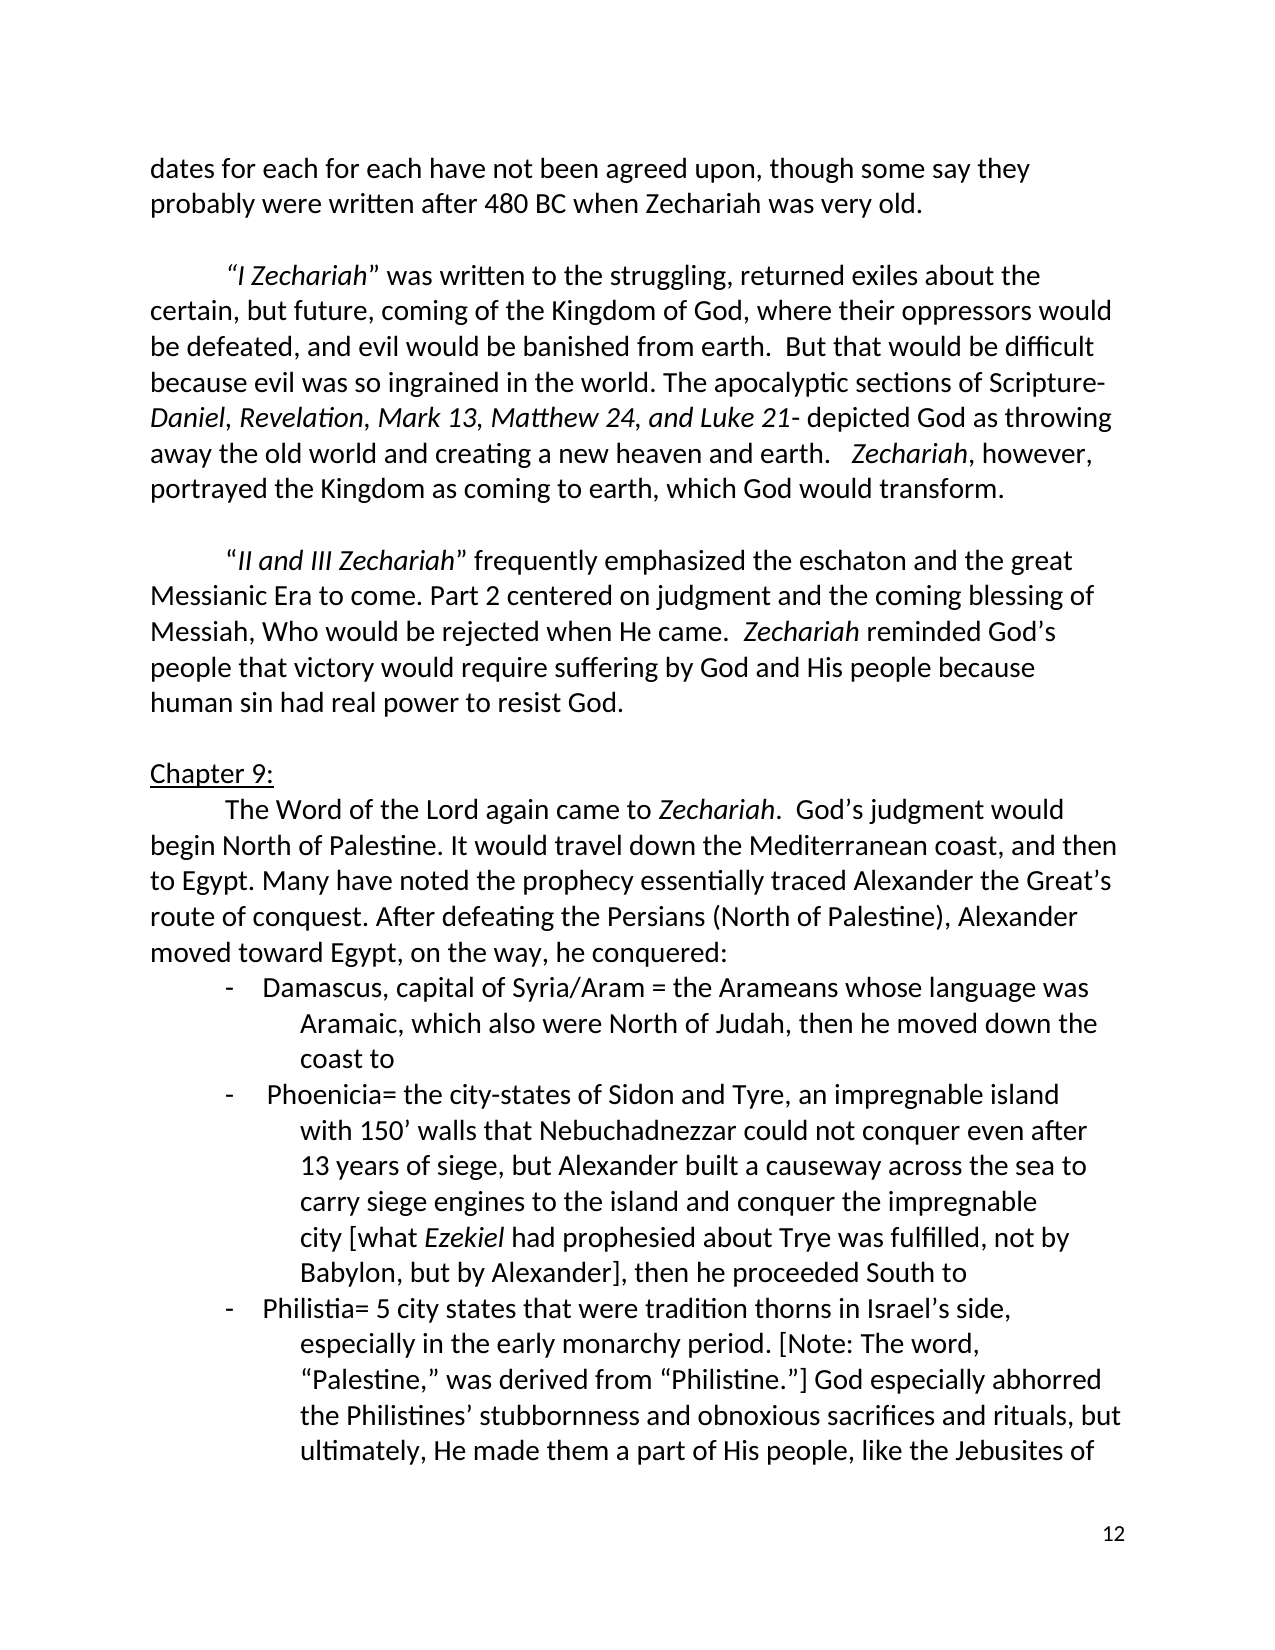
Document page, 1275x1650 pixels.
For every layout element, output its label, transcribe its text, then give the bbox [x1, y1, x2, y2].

list Aramaic, which also were North of Judah, then he moved down the [262, 1005, 1125, 1041]
list “Palestine,” was derived from “Philistine.”] God especially abhorred [262, 1361, 1125, 1397]
text 13 years of siege, but Alexander built a causeway across the sea to [225, 1147, 1125, 1183]
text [150, 150, 1125, 221]
list Damascus, capital of Syria/Aram = the Arameans whose language was [225, 969, 1125, 1005]
list coast to [262, 1041, 1125, 1076]
list especially in the early monarchy period. [Note: The word, [262, 1326, 1125, 1361]
text “II and III Zechariah” frequently emphasized the eschaton and the great Messianic Era to come. Part 2 centered on judgment and the coming blessing of Messiah, Who would be rejected when He came. Zechariah reminded God’s people that victory would require suffering by God and His people because human sin had real power to resist God. [150, 542, 1125, 720]
list ultimately, He made them a part of His people, like the Jebusites of [262, 1432, 1125, 1468]
text city [what Ezekiel had prophesied about Trye was fulfilled, not by [225, 1219, 1125, 1254]
list Philistia= 5 city states that were tradition thorns in Israel’s side, [225, 1290, 1125, 1326]
list the Philistines’ stubbornness and obnoxious sacrifices and rituals, but [262, 1397, 1125, 1432]
text Chapter 9: [150, 756, 1125, 791]
text - Phoenicia= the city-states of Sidon and Tyre, an impregnable island [150, 1076, 1125, 1112]
text The Word of the Lord again came to Zechariah. God’s judgment would begin North of Palestine. It would travel down the Mediterranean coast, and then to Egypt. Many have noted the prophecy essentially traced Alexander the Great’s route of conquest. After defeating the Persians (North of Palestine), Alexander moved toward Egypt, on the way, he conquered: [150, 791, 1125, 969]
text “I Zechariah” was written to the struggling, returned exiles about the certain, but future, coming of the Kingdom of God, where their oppressors would be defeated, and evil would be banished from earth. But that would be difficult because evil was so ingrained in the world. The apocalyptic sections of Scripture- Daniel, Revelation, Mark 13, Matthew 24, and Luke 21- depicted God as throwing away the old world and creating a new heaven and earth. Zechariah, however, portrayed the Kingdom as coming to earth, which God would transform. [150, 257, 1125, 506]
text with 150’ walls that Nebuchadnezzar could not conquer even after [225, 1112, 1125, 1147]
text carry siege engines to the island and conquer the impregnable [225, 1183, 1125, 1219]
text Babylon, but by Alexander], then he proceeded South to [225, 1254, 1125, 1290]
